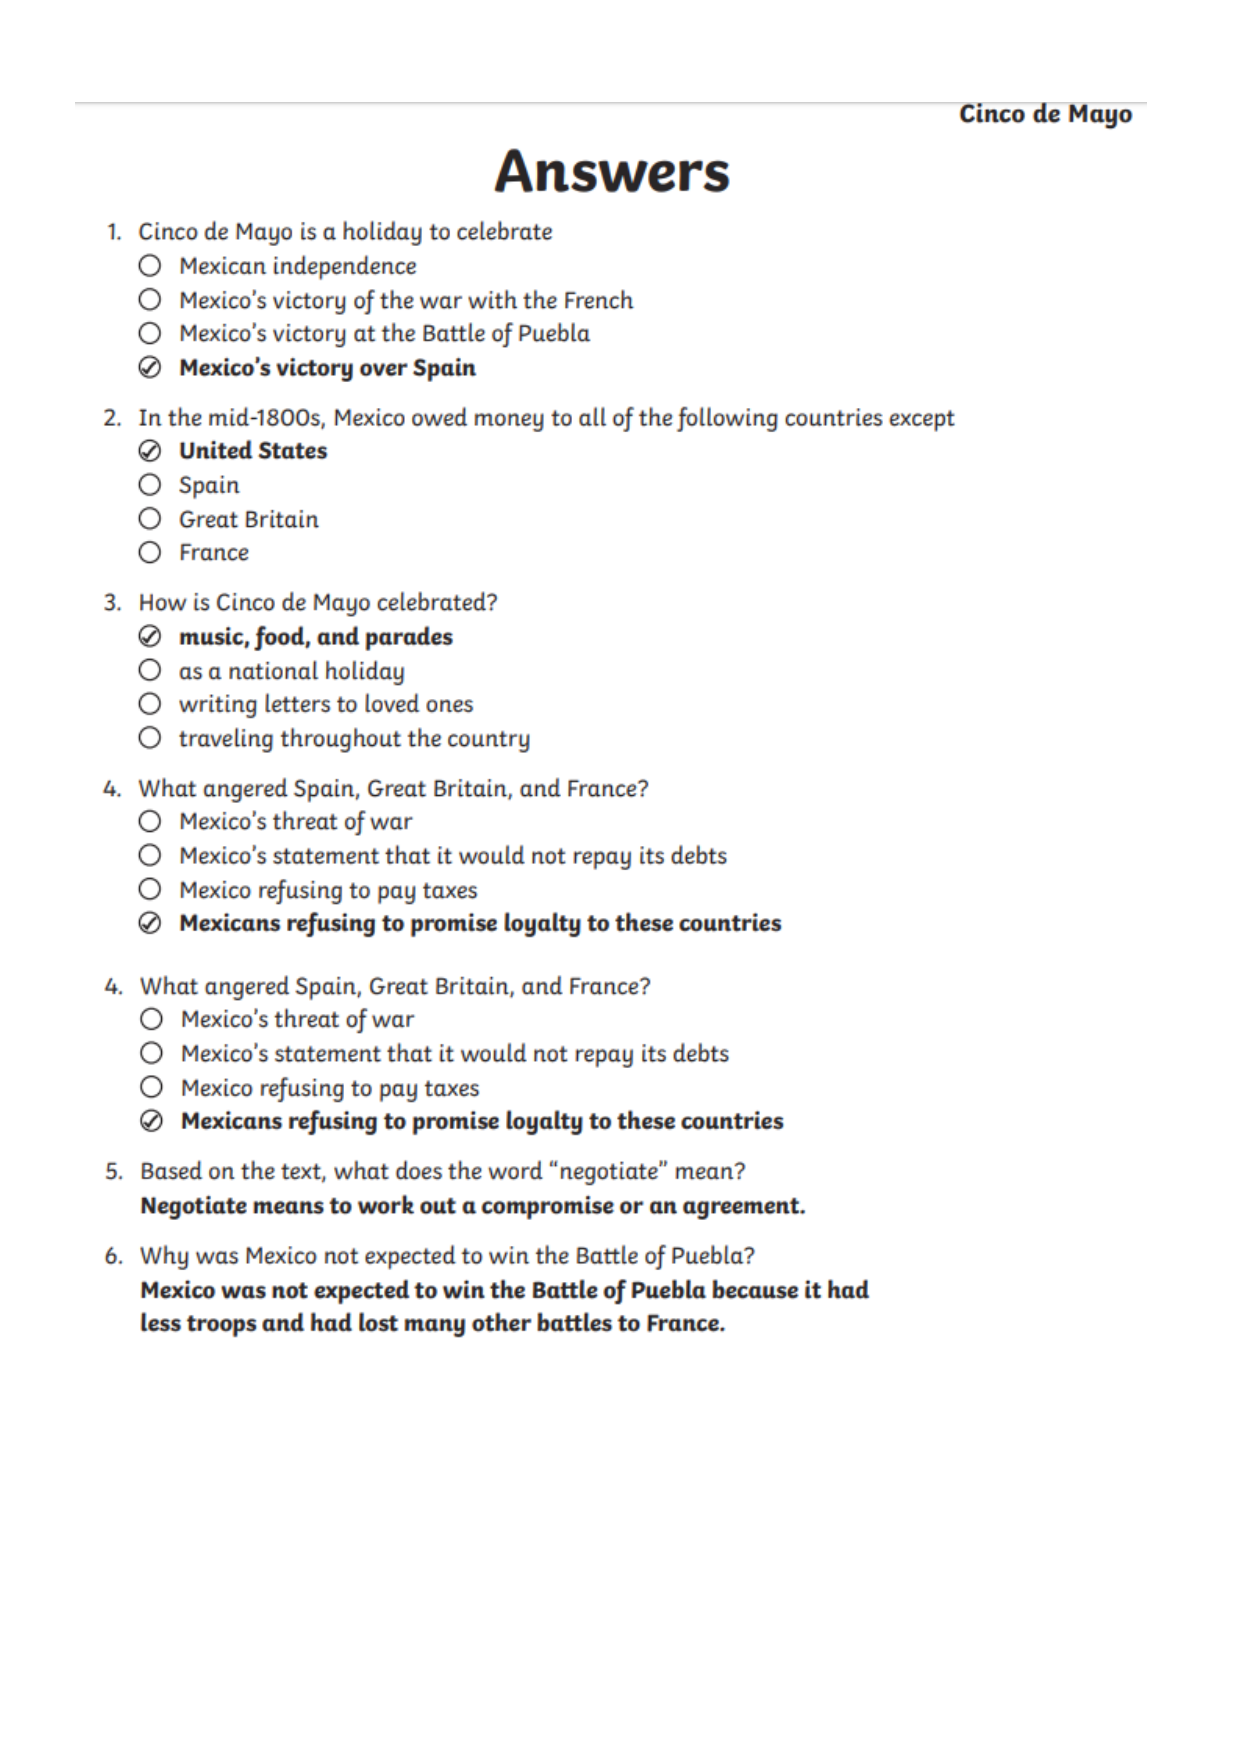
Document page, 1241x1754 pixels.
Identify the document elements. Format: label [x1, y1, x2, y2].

picture [75, 102, 1147, 1386]
